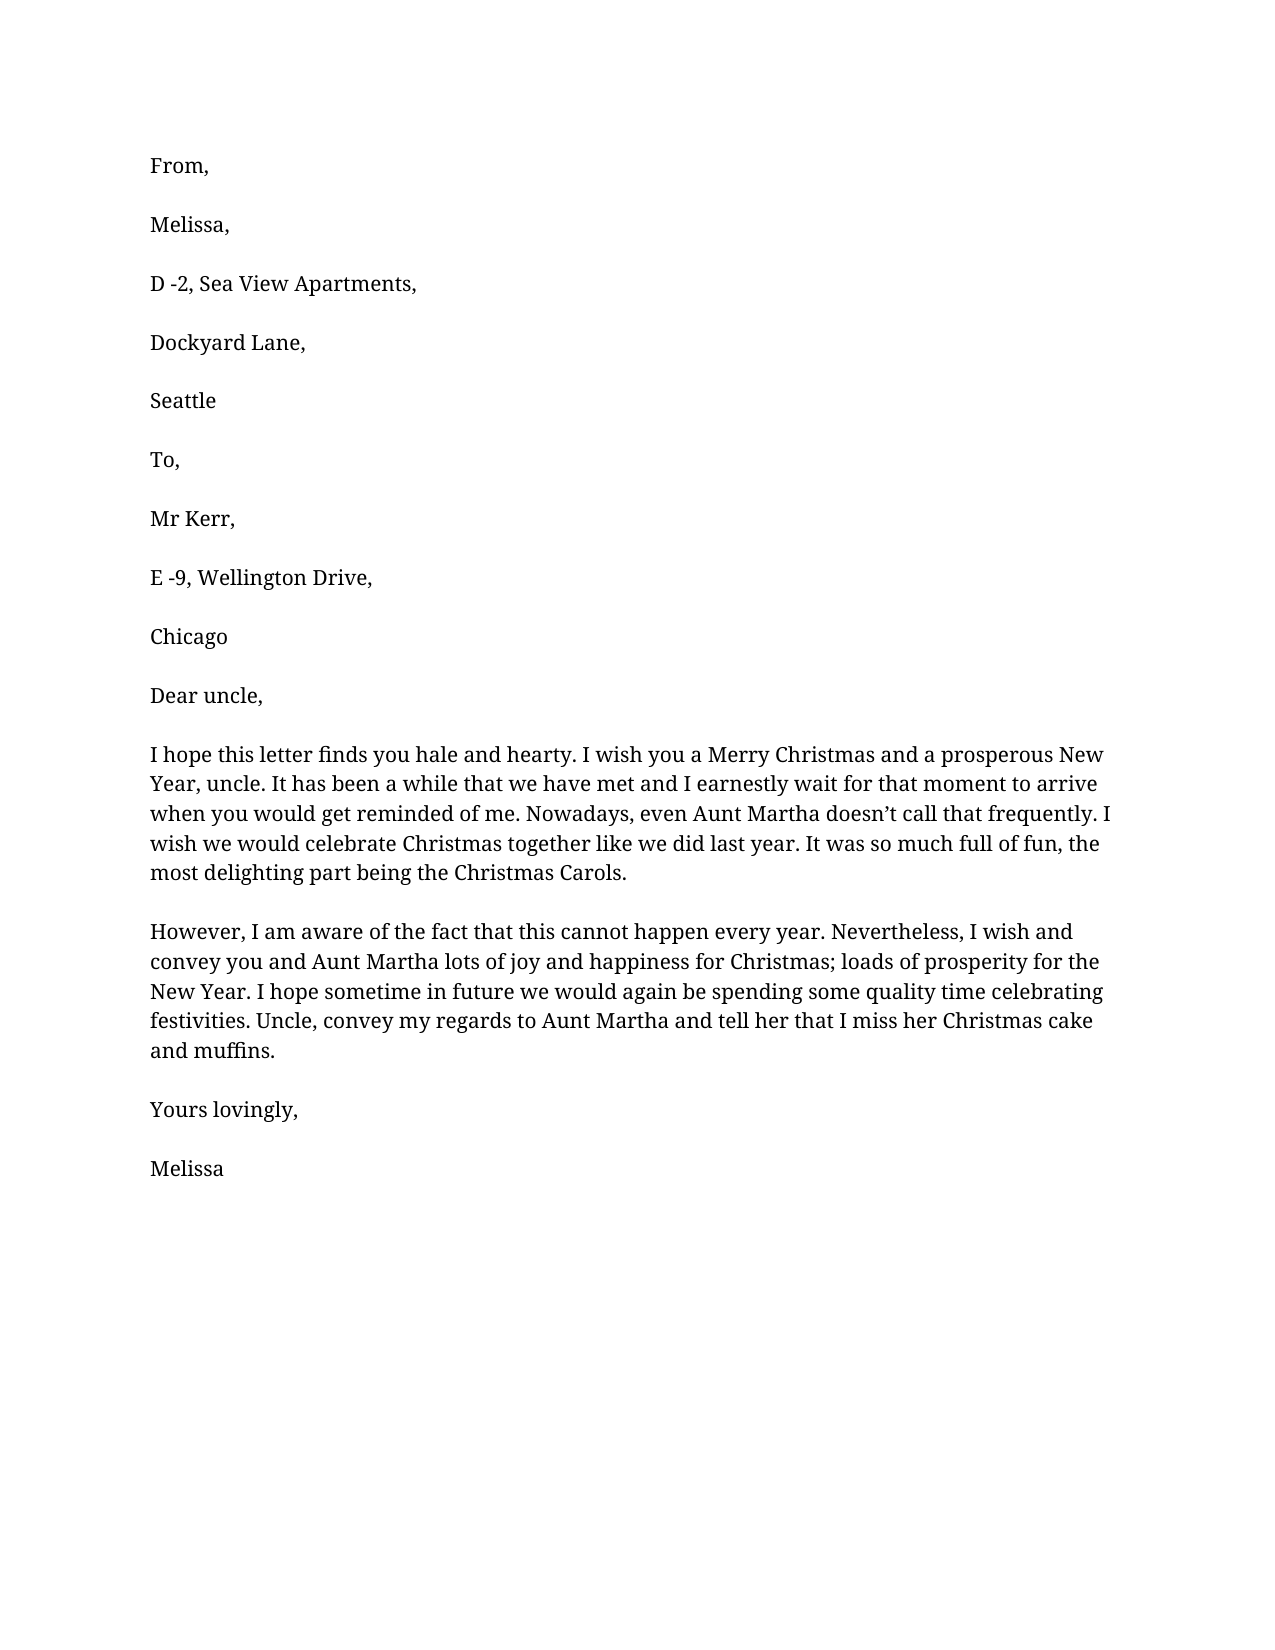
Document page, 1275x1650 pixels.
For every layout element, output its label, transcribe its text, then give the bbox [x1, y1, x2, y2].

text Chicago [150, 621, 1125, 651]
text To, [150, 444, 1125, 474]
text E -9, Wellington Drive, [150, 562, 1125, 592]
text From, [150, 150, 1125, 180]
text Melissa [150, 1153, 1125, 1182]
text Mr Kerr, [150, 503, 1125, 533]
text D -2, Sea View Apartments, [150, 268, 1125, 297]
text Yours lovingly, [150, 1094, 1125, 1123]
text Melissa, [150, 209, 1125, 238]
text Dockyard Lane, [150, 327, 1125, 356]
text However, I am aware of the fact that this cannot happen every year. Nevertheless, I wish and convey you and Aunt Martha lots of joy and happiness for Christmas; loads of prosperity for the New Year. I hope sometime in future we would again be spending some quality time celebrating festivities. Uncle, convey my regards to Aunt Martha and tell her that I miss her Christmas cake and muffins. [150, 916, 1125, 1064]
text Dear uncle, [150, 680, 1125, 709]
text I hope this letter finds you hale and hearty. I wish you a Merry Christmas and a prosperous New Year, uncle. It has been a while that we have met and I earnestly wait for that moment to arrive when you would get reminded of me. Nowadays, even Aunt Martha doesn’t call that frequently. I wish we would celebrate Christmas together like we did last year. It was so much full of fun, the most delighting part being the Christmas Carols. [150, 738, 1125, 887]
text Seattle [150, 385, 1125, 415]
